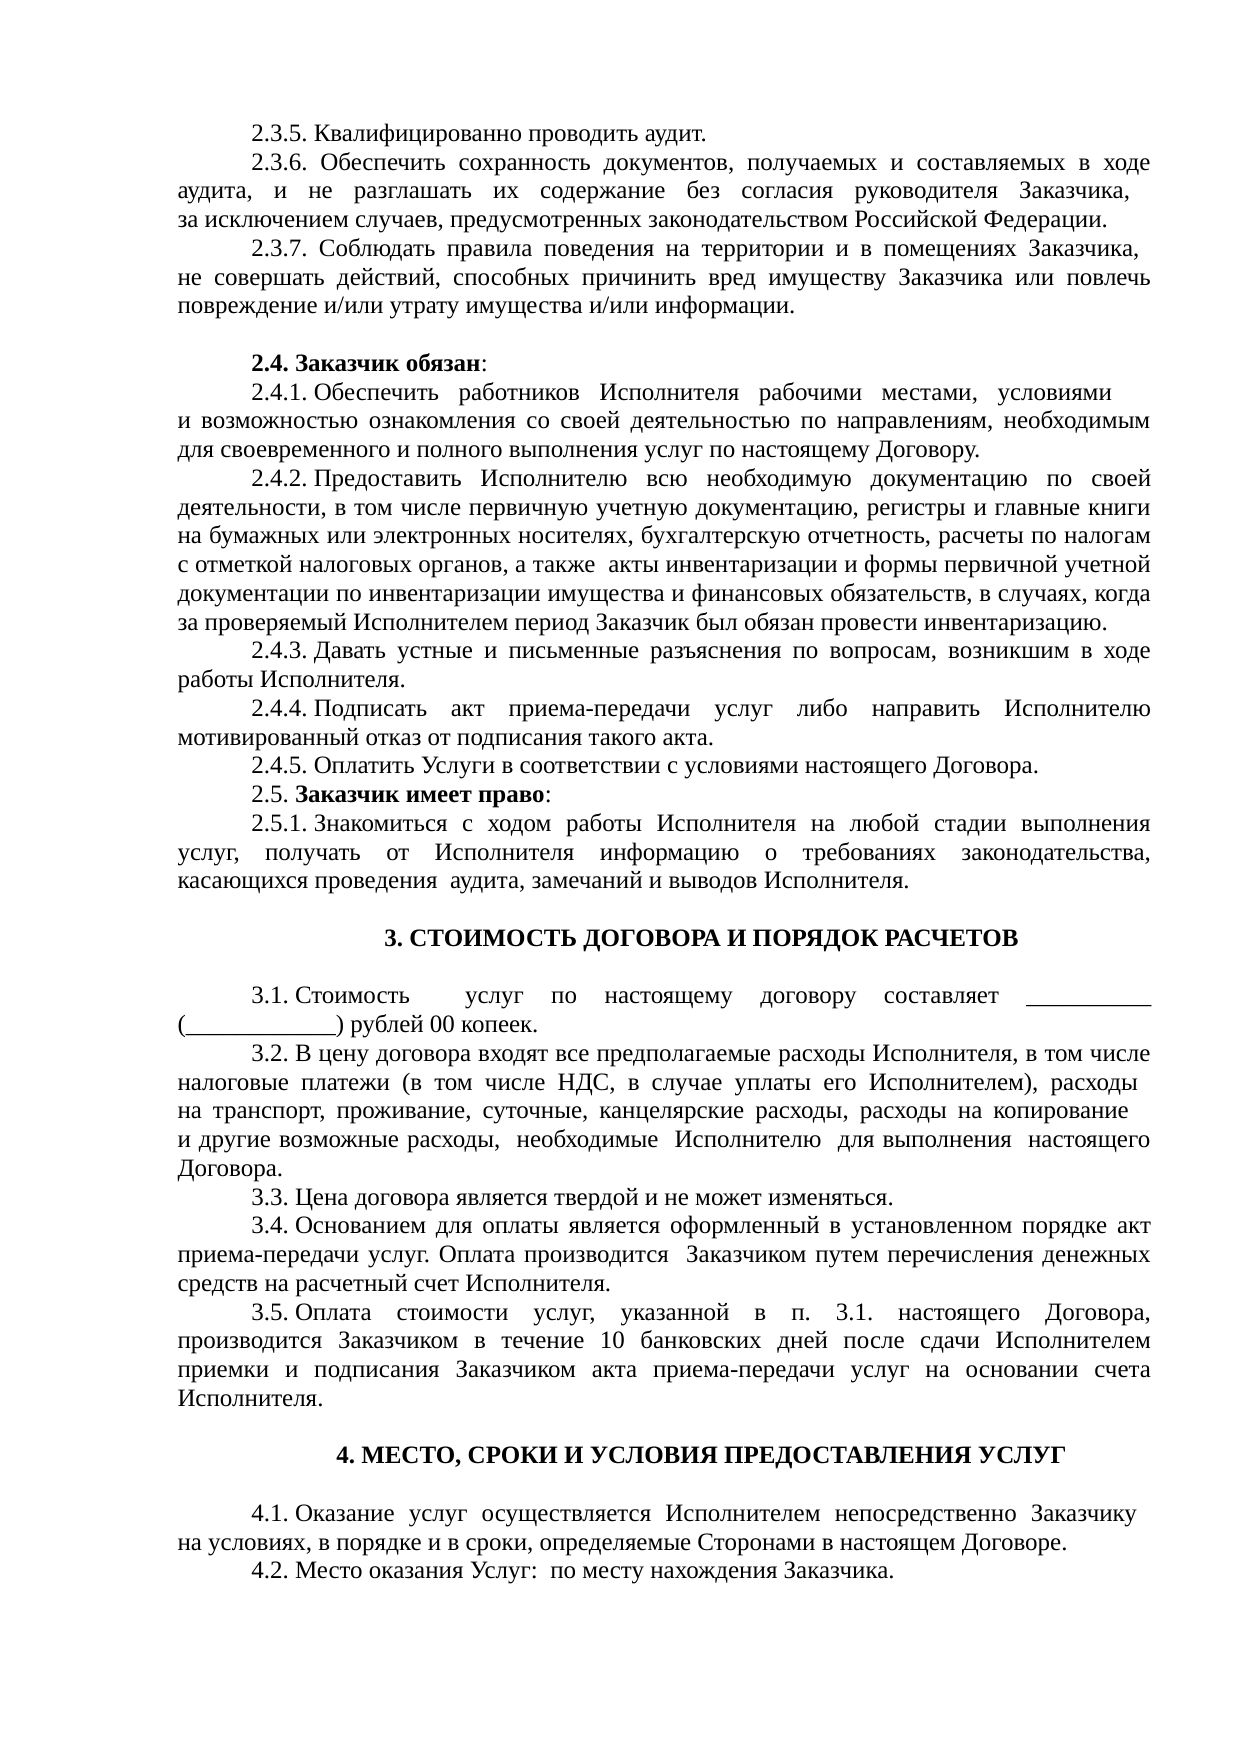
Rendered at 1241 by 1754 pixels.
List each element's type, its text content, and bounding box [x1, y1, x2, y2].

text 2.4.3. Давать устные и письменные разъяснения по вопросам, возникшим в ходе работы Исполнителя. [177, 636, 1152, 693]
text 2.4.5. Оплатить Услуги в соответствии с условиями настоящего Договора. [177, 751, 1152, 779]
text 2.4. Заказчик обязан: [177, 348, 1152, 377]
text 3.3. Цена договора является твердой и не может изменяться. [177, 1182, 1152, 1211]
text 2.5.1. Знакомиться с ходом работы Исполнителя на любой стадии выполнения услуг, получать от Исполнителя информацию о требованиях законодательства, касающихся проведения аудита, замечаний и выводов Исполнителя. [177, 808, 1152, 894]
text 3.5. Оплата стоимости услуг, указанной в п. 3.1. настоящего Договора, производится Заказчиком в течение 10 банковских дней после сдачи Исполнителем приемки и подписания Заказчиком акта приема-передачи услуг на основании счета Исполнителя. [177, 1297, 1152, 1412]
text 2.3.6. Обеспечить сохранность документов, получаемых и составляемых в ходе аудита, и не разглашать их содержание без согласия руководителя Заказчика, за исключением случаев, предусмотренных законодательством Российской Федерации. [177, 147, 1152, 233]
text 4. МЕСТО, СРОКИ И УСЛОВИЯ ПРЕДОСТАВЛЕНИЯ УСЛУГ [177, 1441, 1152, 1469]
text 2.4.4. Подписать акт приема-передачи услуг либо направить Исполнителю мотивированный отказ от подписания такого акта. [177, 693, 1152, 751]
text 2.4.2. Предоставить Исполнителю всю необходимую документацию по своей деятельности, в том числе первичную учетную документацию, регистры и главные книги на бумажных или электронных носителях, бухгалтерскую отчетность, расчеты по налогам с отметкой налоговых органов, а также акты инвентаризации и формы первичной учетной документации по инвентаризации имущества и финансовых обязательств, в случаях, когда за проверяемый Исполнителем период Заказчик был обязан провести инвентаризацию. [177, 463, 1152, 636]
text 2.5. Заказчик имеет право: [177, 779, 1152, 808]
text 2.3.7. Соблюдать правила поведения на территории и в помещениях Заказчика, не совершать действий, способных причинить вред имуществу Заказчика или повлечь повреждение и/или утрату имущества и/или информации. [177, 233, 1152, 319]
text 4.1. Оказание услуг осуществляется Исполнителем непосредственно Заказчику на условиях, в порядке и в сроки, определяемые Сторонами в настоящем Договоре. [177, 1498, 1152, 1556]
text 3.2. В цену договора входят все предполагаемые расходы Исполнителя, в том числе налоговые платежи (в том числе НДС, в случае уплаты его Исполнителем), расходы на транспорт, проживание, суточные, канцелярские расходы, расходы на копирование и другие возможные расходы, необходимые Исполнителю для выполнения настоящего Договора. [177, 1038, 1152, 1182]
text 4.2. Место оказания Услуг: по месту нахождения Заказчика. [177, 1556, 1152, 1584]
text 3.1. Стоимость услуг по настоящему договору составляет __________ (____________) рублей 00 копеек. [177, 981, 1152, 1038]
text 2.3.5. Квалифицированно проводить аудит. [177, 118, 1152, 147]
text 3. СТОИМОСТЬ ДОГОВОРА И ПОРЯДОК РАСЧЕТОВ [177, 923, 1152, 952]
text 3.4. Основанием для оплаты является оформленный в установленном порядке акт приема-передачи услуг. Оплата производится Заказчиком путем перечисления денежных средств на расчетный счет Исполнителя. [177, 1211, 1152, 1297]
text 2.4.1. Обеспечить работников Исполнителя рабочими местами, условиями и возможностью ознакомления со своей деятельностью по направлениям, необходимым для своевременного и полного выполнения услуг по настоящему Договору. [177, 377, 1152, 463]
